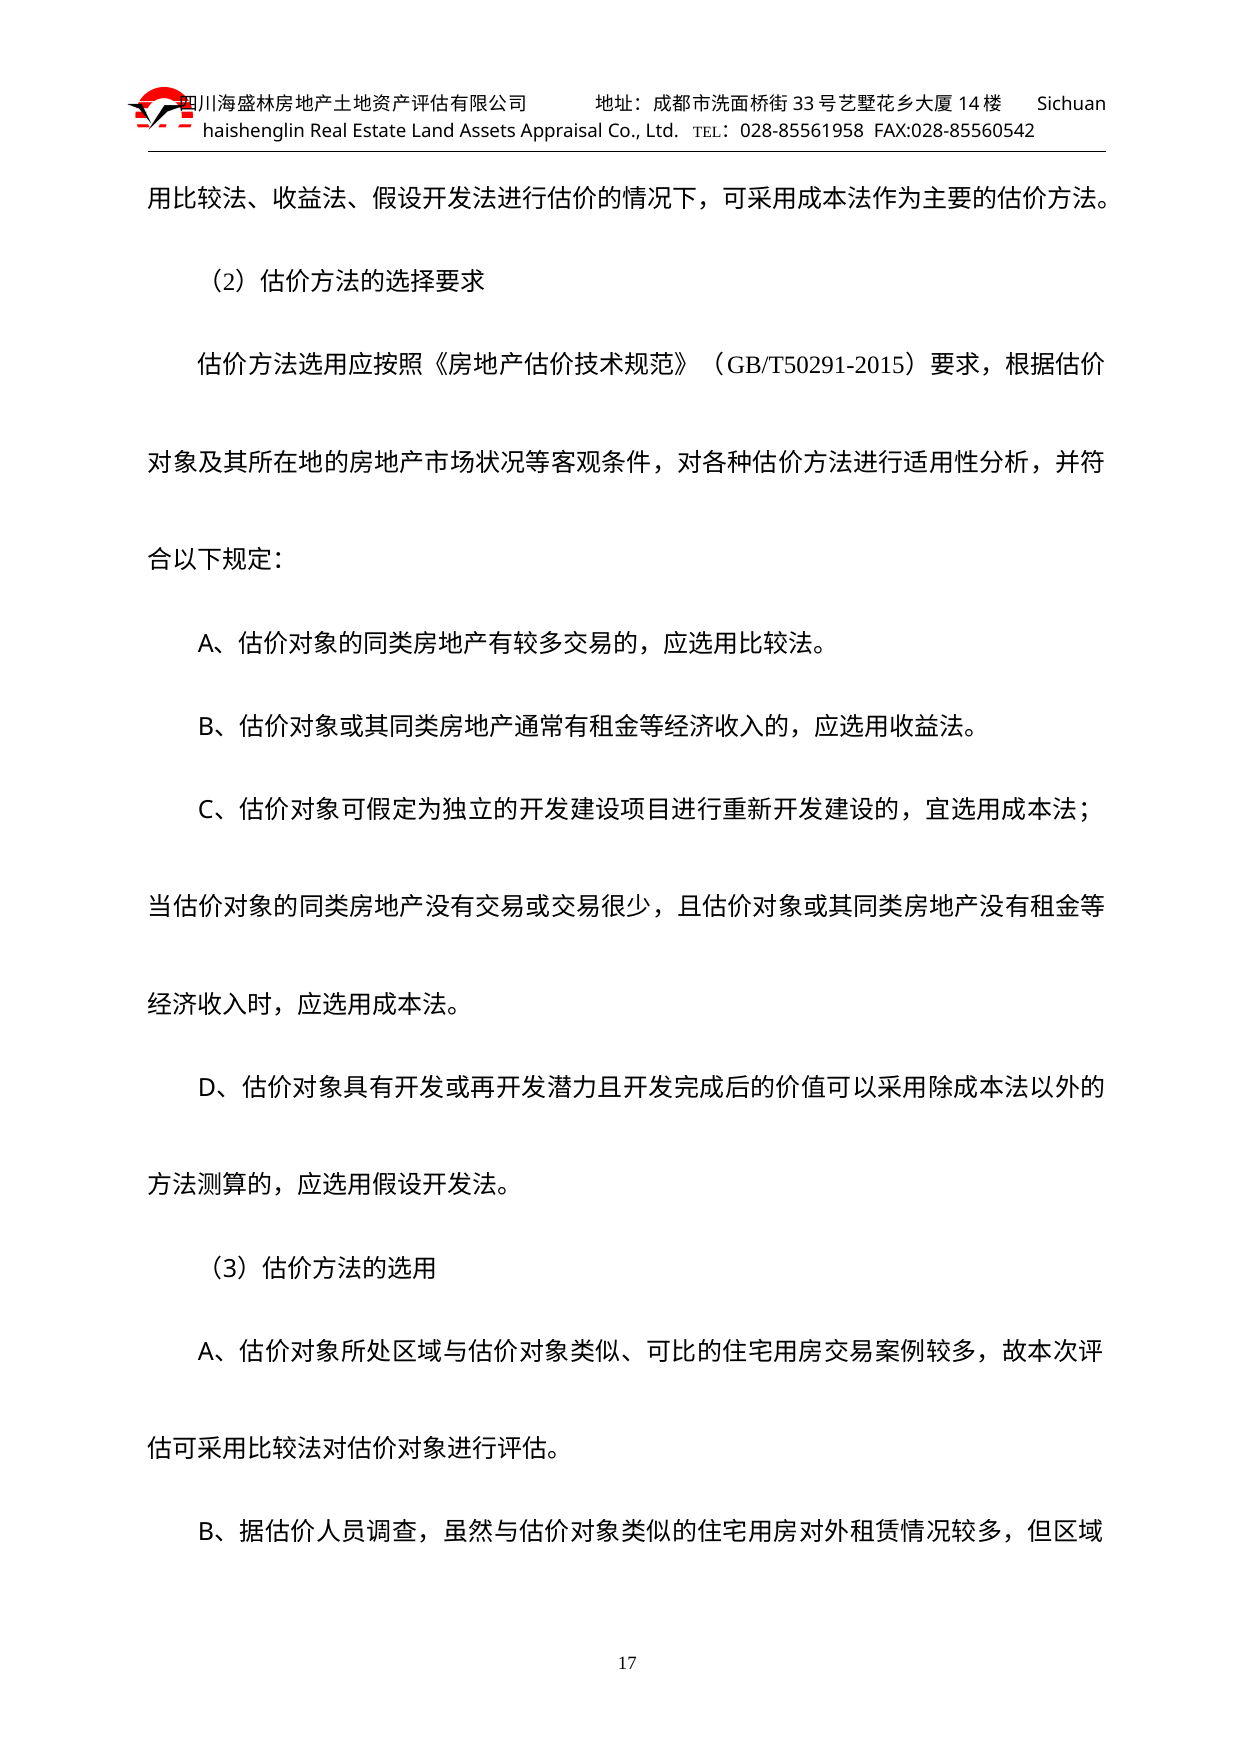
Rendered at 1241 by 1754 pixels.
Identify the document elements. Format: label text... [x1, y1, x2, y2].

text （2）估价方法的选择要求 [148, 247, 1106, 312]
text A、估价对象的同类房地产有较多交易的，应选用比较法。 [148, 609, 1106, 674]
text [148, 164, 1106, 229]
text C、估价对象可假定为独立的开发建设项目进行重新开发建设的，宜选用成本法；当估价对象的同类房地产没有交易或交易很少，且估价对象或其同类房地产没有租金等经济收入时，应选用成本法。 [148, 775, 1106, 1035]
text B、估价对象或其同类房地产通常有租金等经济收入的，应选用收益法。 [148, 692, 1106, 757]
picture [127, 79, 200, 131]
text D、估价对象具有开发或再开发潜力且开发完成后的价值可以采用除成本法以外的方法测算的，应选用假设开发法。 [148, 1053, 1106, 1216]
text A、估价对象所处区域与估价对象类似、可比的住宅用房交易案例较多，故本次评估可采用比较法对估价对象进行评估。 [148, 1317, 1106, 1479]
text 估价方法选用应按照《房地产估价技术规范》（GB/T50291-2015）要求，根据估价对象及其所在地的房地产市场状况等客观条件，对各种估价方法进行适用性分析，并符合以下规定： [148, 331, 1106, 591]
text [148, 1497, 1106, 1562]
text （3）估价方法的选用 [148, 1234, 1106, 1299]
